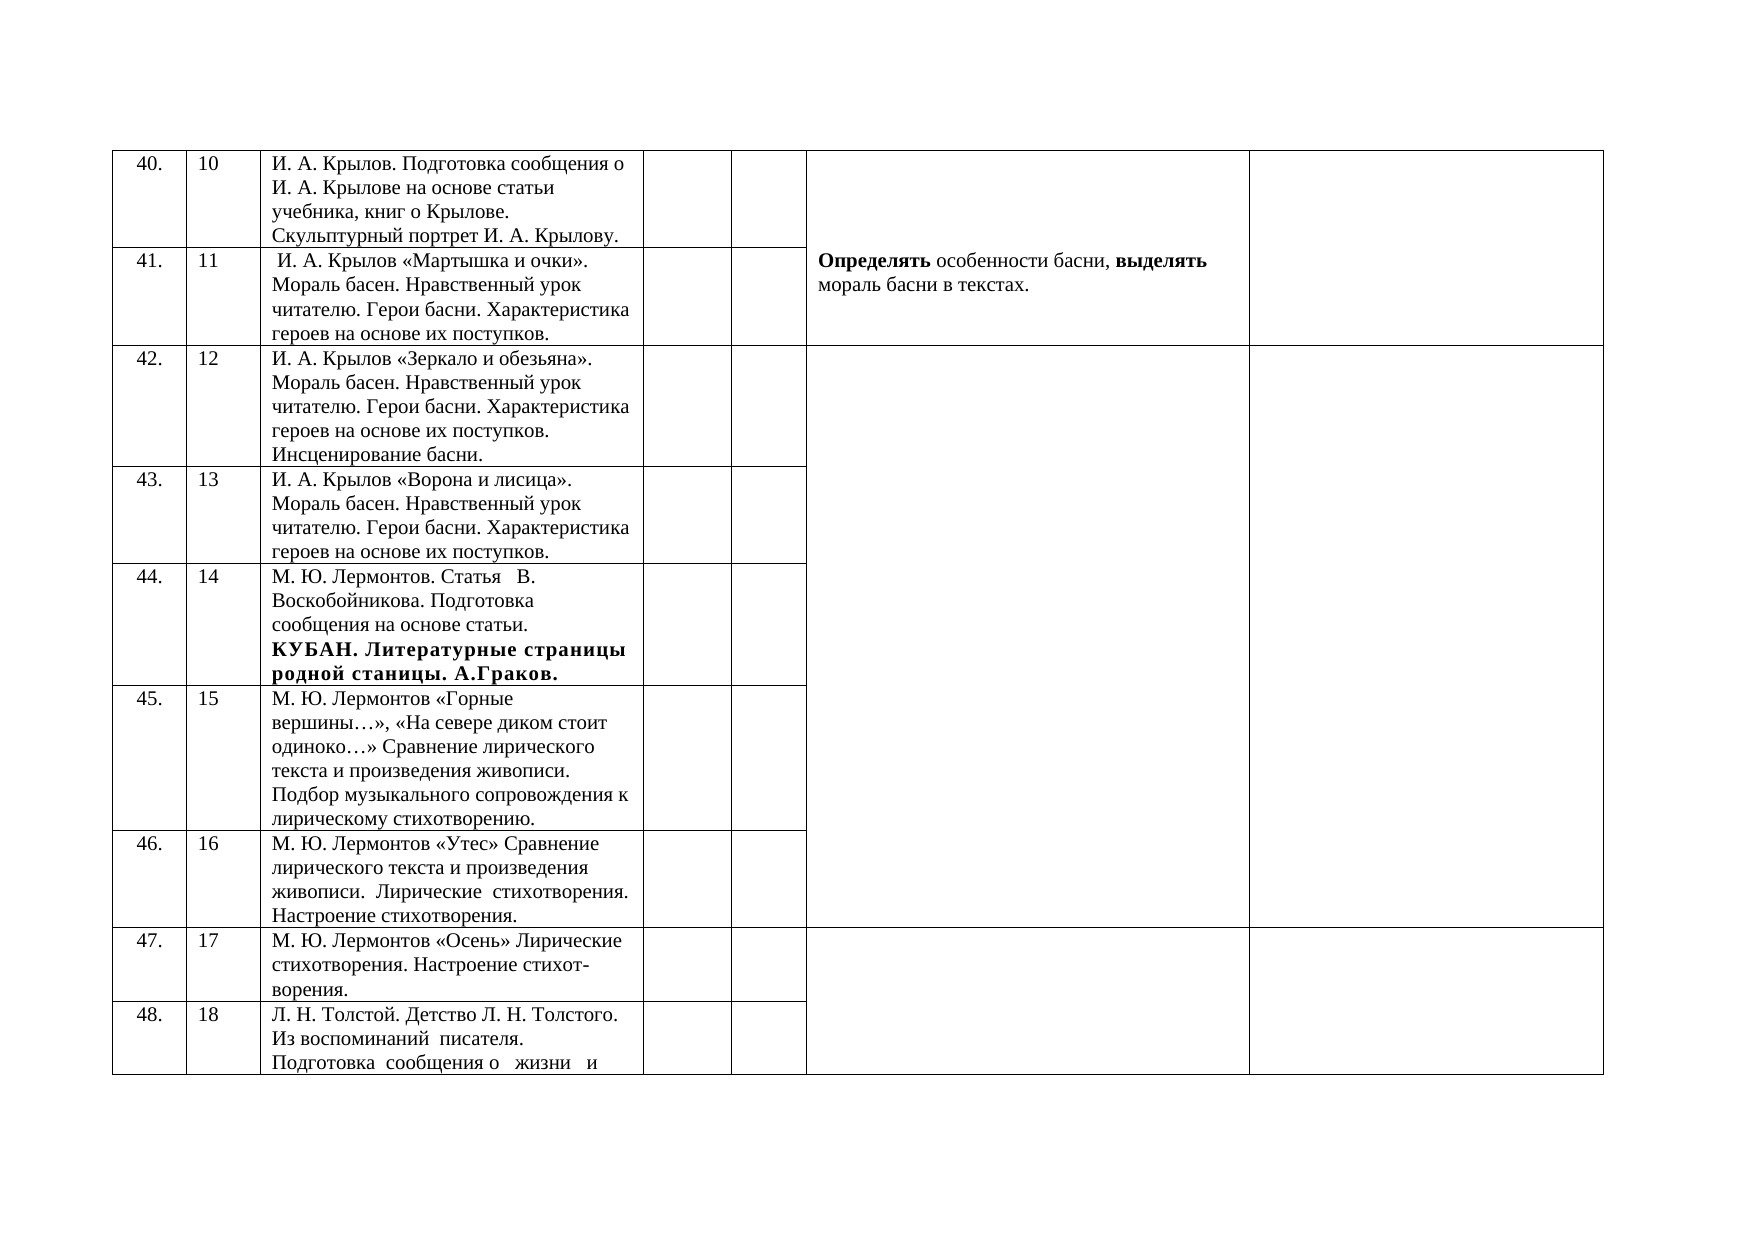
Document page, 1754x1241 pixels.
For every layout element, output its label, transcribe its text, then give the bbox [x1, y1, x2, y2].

table_cell 15 [187, 686, 260, 830]
table_cell 11 [187, 248, 260, 344]
table_cell [807, 928, 1249, 1074]
table_cell 41. [113, 248, 186, 344]
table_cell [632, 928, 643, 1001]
table_cell [732, 467, 806, 563]
table_cell 16 [187, 831, 260, 927]
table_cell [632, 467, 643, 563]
table_cell [732, 564, 806, 684]
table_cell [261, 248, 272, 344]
table_cell 45. [113, 686, 186, 830]
table_cell [732, 686, 806, 830]
table_cell [732, 151, 806, 247]
table_cell [644, 248, 731, 344]
table_cell [1250, 346, 1603, 927]
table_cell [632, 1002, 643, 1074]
table_cell [732, 346, 806, 466]
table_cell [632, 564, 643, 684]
table_cell 18 [187, 1002, 260, 1074]
table_cell [644, 467, 731, 563]
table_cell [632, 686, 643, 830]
table_cell 43. [113, 467, 186, 563]
table_cell 47. [113, 928, 186, 1001]
table_cell [732, 928, 806, 1001]
table_cell [644, 928, 731, 1001]
table_cell [644, 564, 731, 684]
table_cell 13 [187, 467, 260, 563]
table_cell [644, 686, 731, 830]
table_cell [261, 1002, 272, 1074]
table_cell 14 [187, 564, 260, 684]
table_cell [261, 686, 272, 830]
table_cell [644, 831, 731, 927]
table_cell [644, 346, 731, 466]
table_cell 48. [113, 1002, 186, 1074]
table_cell 46. [113, 831, 186, 927]
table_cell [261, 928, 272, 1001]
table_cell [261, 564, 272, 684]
table_cell 17 [187, 928, 260, 1001]
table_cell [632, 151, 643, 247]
table_cell [732, 1002, 806, 1074]
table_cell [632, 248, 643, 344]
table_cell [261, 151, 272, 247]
table_cell 42. [113, 346, 186, 466]
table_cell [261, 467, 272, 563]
table_cell [732, 831, 806, 927]
table_cell [1250, 928, 1603, 1074]
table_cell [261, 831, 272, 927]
table_cell [732, 248, 806, 344]
table_cell [644, 151, 731, 247]
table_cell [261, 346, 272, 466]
table_cell 12 [187, 346, 260, 466]
table_cell [807, 346, 1249, 927]
table_cell [644, 1002, 731, 1074]
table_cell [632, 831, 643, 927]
table_cell 10 [187, 151, 260, 247]
table_cell 44. [113, 564, 186, 684]
table_cell 40. [113, 151, 186, 247]
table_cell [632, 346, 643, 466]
